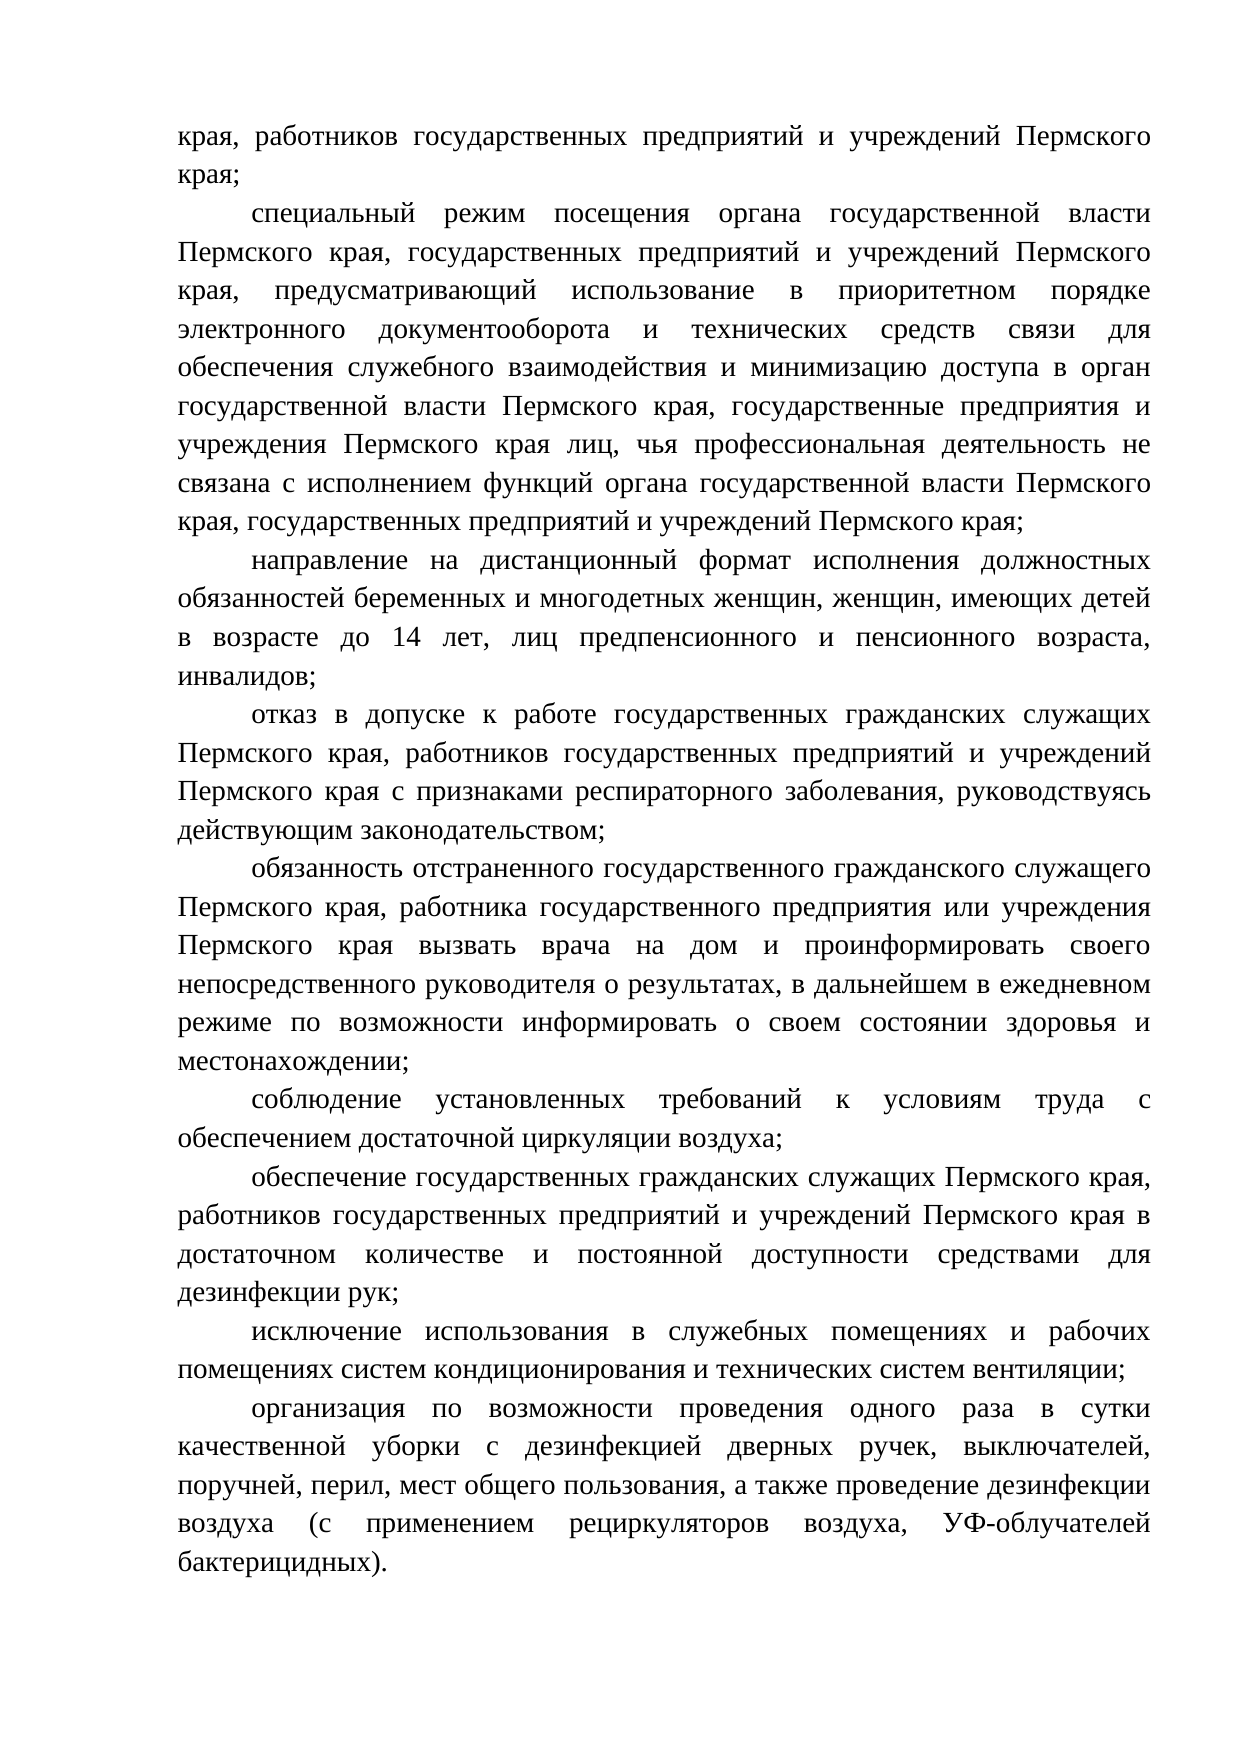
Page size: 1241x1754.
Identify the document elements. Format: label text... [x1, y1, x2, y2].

text направление на дистанционный формат исполнения должностных обязанностей беременных и многодетных женщин, женщин, имеющих детей в возрасте до 14 лет, лиц предпенсионного и пенсионного возраста, инвалидов; [177, 542, 1152, 691]
text обеспечение государственных гражданских служащих Пермского края, работников государственных предприятий и учреждений Пермского края в достаточном количестве и постоянной доступности средствами для дезинфекции рук; [177, 1159, 1152, 1308]
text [177, 118, 1152, 190]
text исключение использования в служебных помещениях и рабочих помещениях систем кондиционирования и технических систем вентиляции; [177, 1313, 1152, 1385]
text обязанность отстраненного государственного гражданского служащего Пермского края, работника государственного предприятия или учреждения Пермского края вызвать врача на дом и проинформировать своего непосредственного руководителя о результатах, в дальнейшем в ежедневном режиме по возможности информировать о своем состоянии здоровья и местонахождении; [177, 850, 1152, 1077]
text организация по возможности проведения одного раза в сутки качественной уборки с дезинфекцией дверных ручек, выключателей, поручней, перил, мест общего пользования, а также проведение дезинфекции воздуха (с применением рециркуляторов воздуха, УФ-облучателей бактерицидных). [177, 1390, 1152, 1578]
text соблюдение установленных требований к условиям труда с обеспечением достаточной циркуляции воздуха; [177, 1082, 1152, 1154]
text специальный режим посещения органа государственной власти Пермского края, государственных предприятий и учреждений Пермского края, предусматривающий использование в приоритетном порядке электронного документооборота и технических средств связи для обеспечения служебного взаимодействия и минимизацию доступа в орган государственной власти Пермского края, государственные предприятия и учреждения Пермского края лиц, чья профессиональная деятельность не связана с исполнением функций органа государственной власти Пермского края, государственных предприятий и учреждений Пермского края; [177, 195, 1152, 537]
text отказ в допуске к работе государственных гражданских служащих Пермского края, работников государственных предприятий и учреждений Пермского края с признаками респираторного заболевания, руководствуясь действующим законодательством; [177, 696, 1152, 845]
